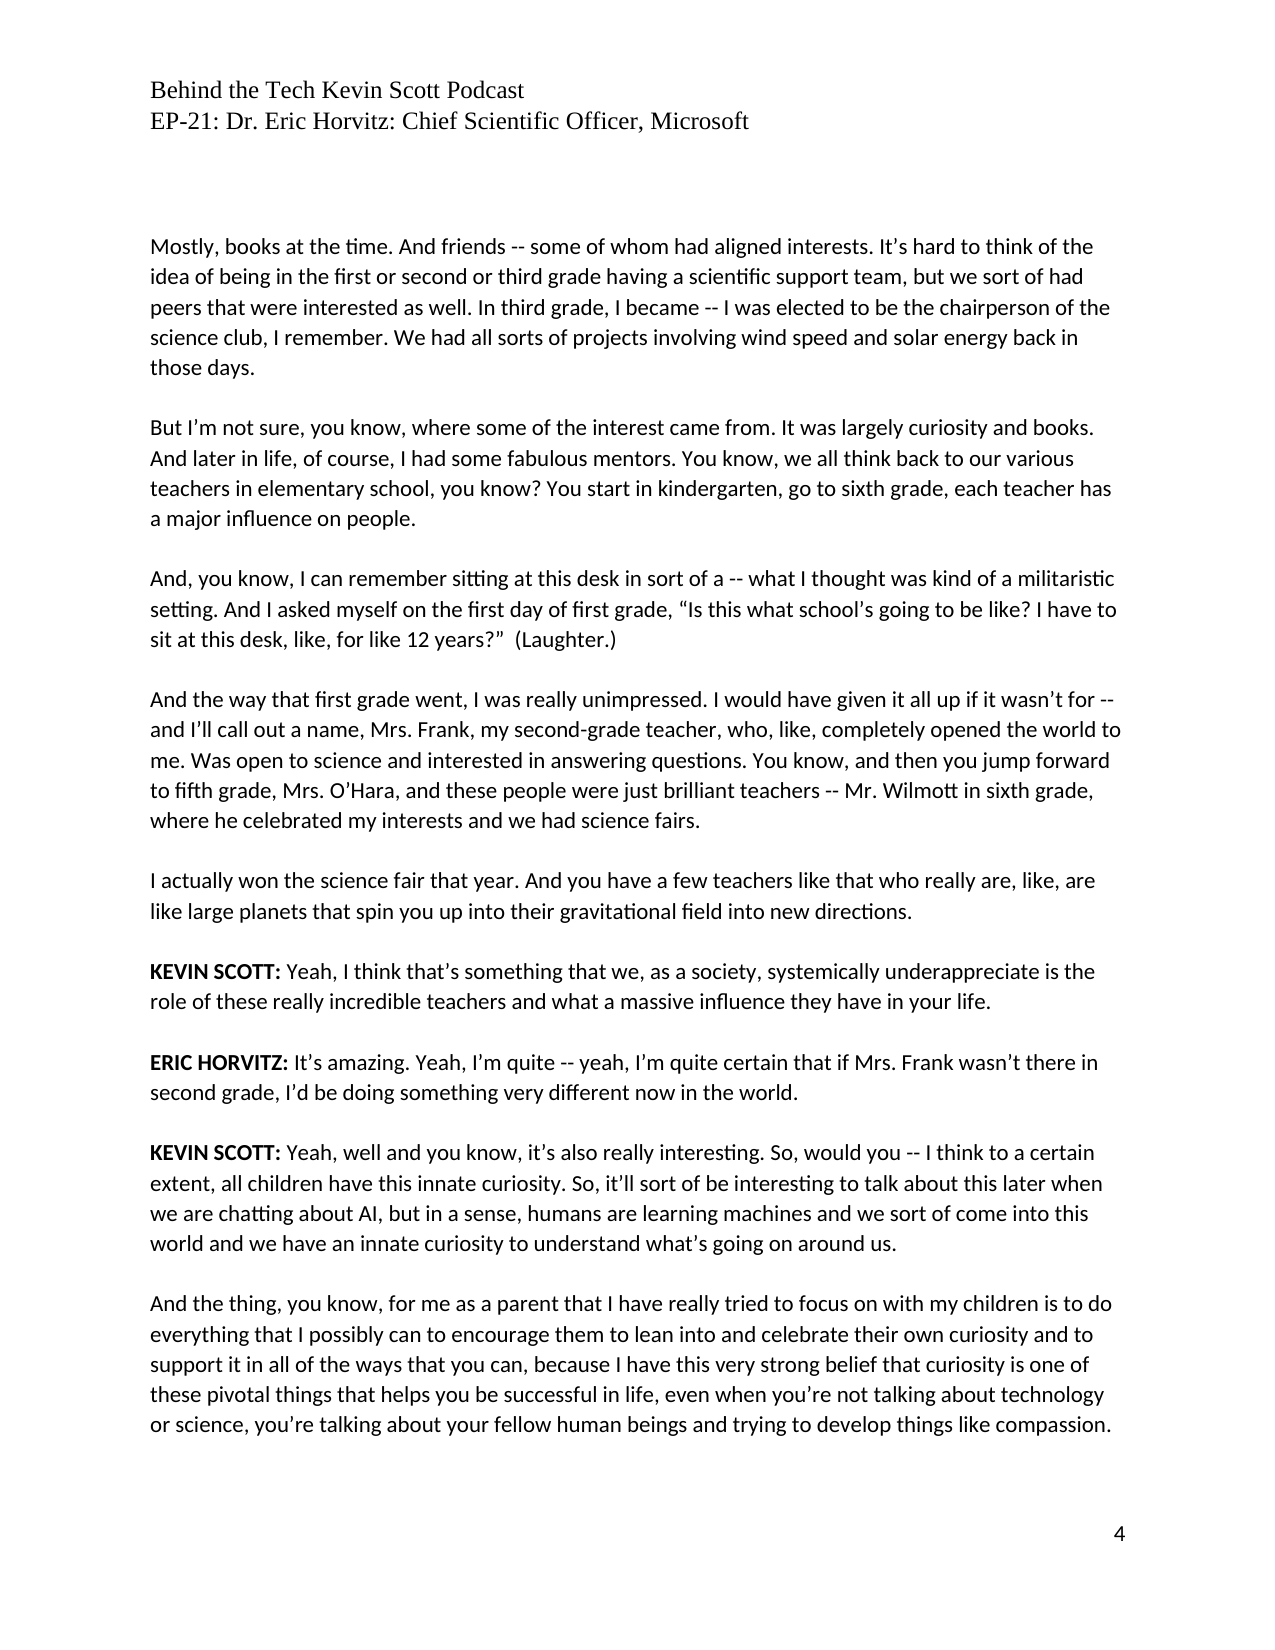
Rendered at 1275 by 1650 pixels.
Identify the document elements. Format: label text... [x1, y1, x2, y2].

text And the thing, you know, for me as a parent that I have really tried to focus on with my children is to do everything that I possibly can to encourage them to lean into and celebrate their own curiosity and to support it in all of the ways that you can, because I have this very strong belief that curiosity is one of these pivotal things that helps you be successful in life, even when you’re not talking about technology or science, you’re talking about your fellow human beings and trying to develop things like compassion. [150, 1289, 1125, 1438]
text But I’m not sure, you know, where some of the interest came from. It was largely curiosity and books. And later in life, of course, I had some fabulous mentors. You know, we all think back to our various teachers in elementary school, you know? You start in kindergarten, go to sixth grade, each teacher has a major influence on people. [150, 413, 1125, 532]
text And, you know, I can remember sitting at this desk in sort of a -- what I thought was kind of a militaristic setting. And I asked myself on the first day of first grade, “Is this what school’s going to be like? I have to sit at this desk, like, for like 12 years?” (Laughter.) [150, 564, 1125, 653]
text ERIC HORVITZ: It’s amazing. Yeah, I’m quite -- yeah, I’m quite certain that if Mrs. Frank wasn’t there in second grade, I’d be doing something very different now in the world. [150, 1048, 1125, 1106]
text And the way that first grade went, I was really unimpressed. I would have given it all up if it wasn’t for -- and I’ll call out a name, Mrs. Frank, my second-grade teacher, who, like, completely opened the world to me. Was open to science and interested in answering questions. You know, and then you jump forward to fifth grade, Mrs. O’Hara, and these people were just brilliant teachers -- Mr. Wilmott in sixth grade, where he celebrated my interests and we had science fairs. [150, 685, 1125, 834]
text Mostly, books at the time. And friends -- some of whom had aligned interests. It’s hard to think of the idea of being in the first or second or third grade having a scientific support team, but we sort of had peers that were interested as well. In third grade, I became -- I was elected to be the chairperson of the science club, I remember. We had all sorts of projects involving wind speed and solar energy back in those days. [150, 232, 1125, 381]
text KEVIN SCOTT: Yeah, well and you know, it’s also really interesting. So, would you -- I think to a certain extent, all children have this innate curiosity. So, it’ll sort of be interesting to talk about this later when we are chatting about AI, but in a sense, humans are learning machines and we sort of come into this world and we have an innate curiosity to understand what’s going on around us. [150, 1138, 1125, 1257]
text I actually won the science fair that year. And you have a few teachers like that who really are, like, are like large planets that spin you up into their gravitational field into new directions. [150, 867, 1125, 925]
text KEVIN SCOTT: Yeah, I think that’s something that we, as a society, systemically underappreciate is the role of these really incredible teachers and what a massive influence they have in your life. [150, 957, 1125, 1016]
